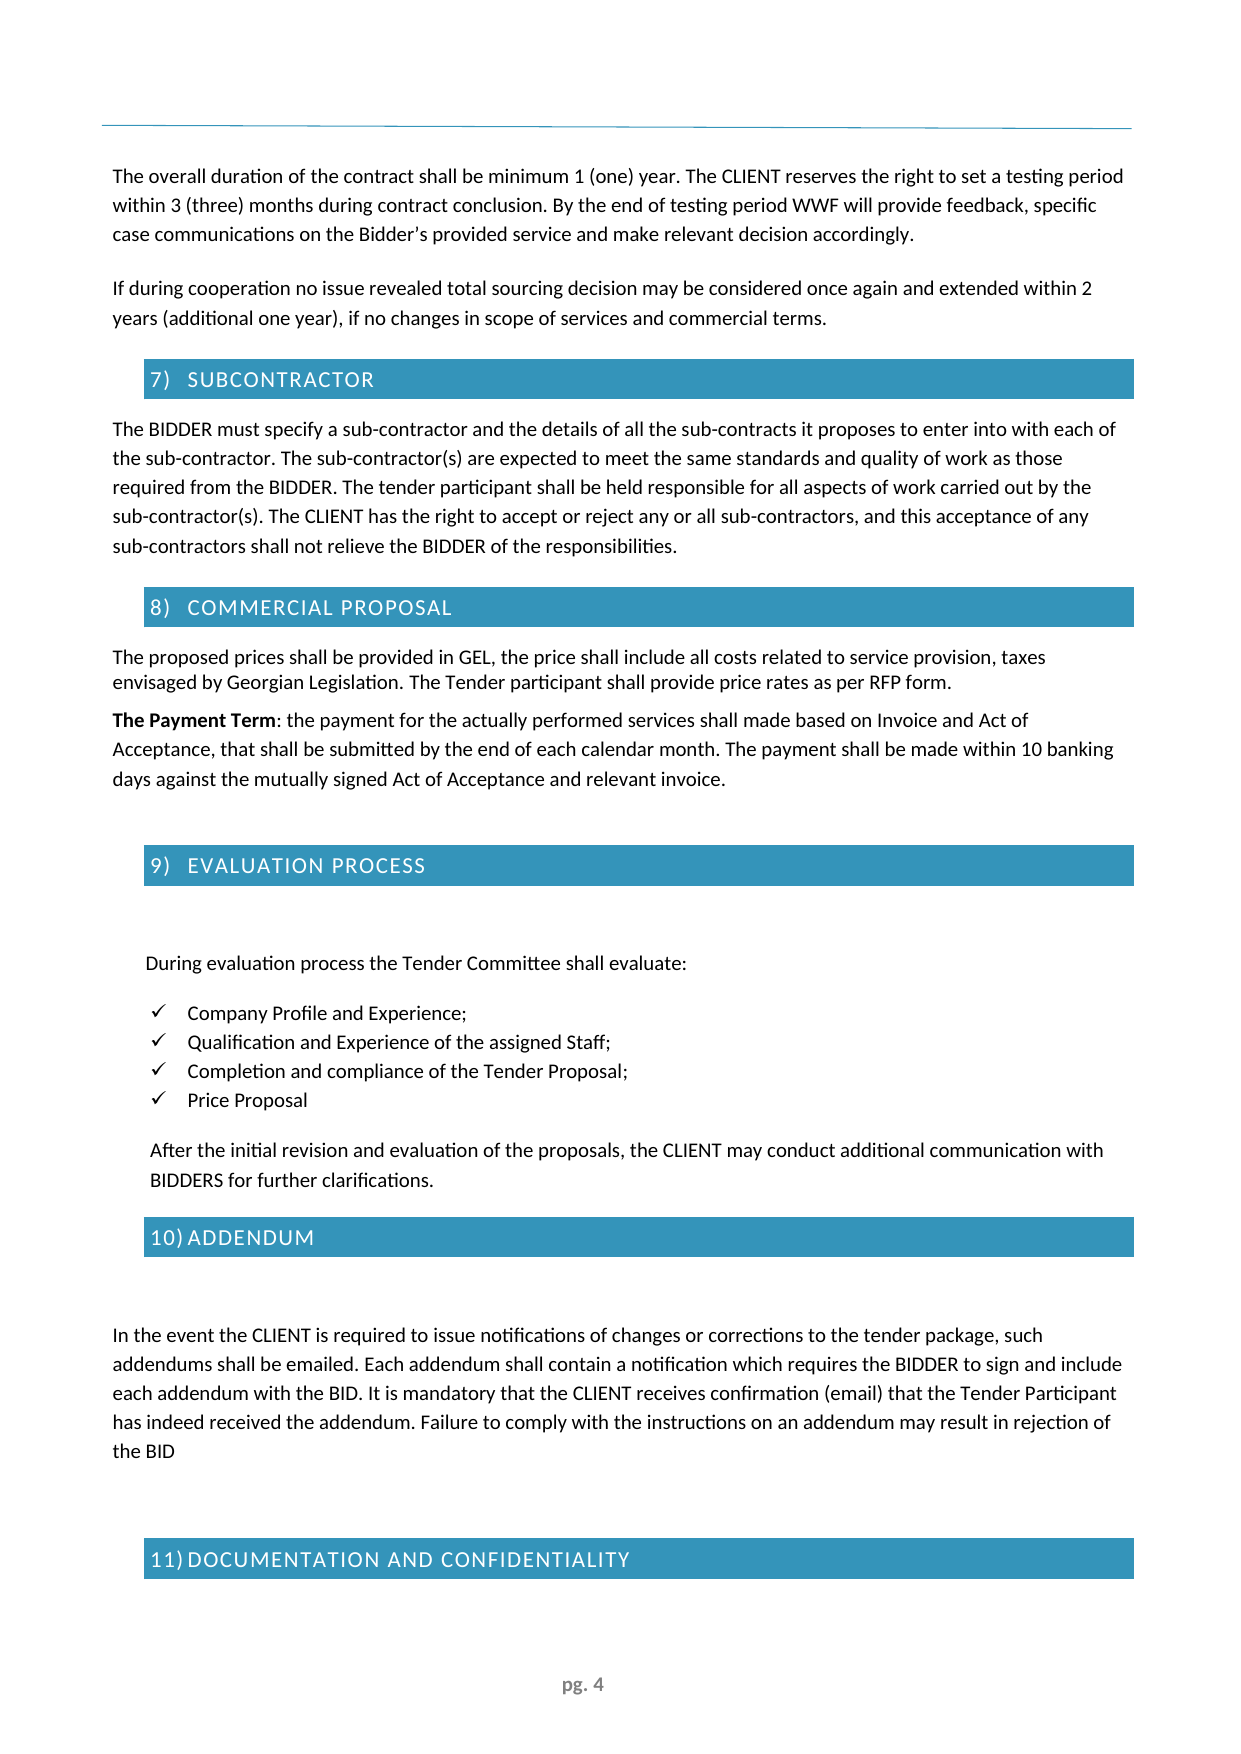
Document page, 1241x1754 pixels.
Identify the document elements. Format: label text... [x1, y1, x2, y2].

subtitle Commercial proposal [150, 593, 1128, 621]
text In the event the CLIENT is required to issue notifications of changes or corrections to the tender package, such addendums shall be emailed. Each addendum shall contain a notification which requires the BIDDER to sign and include each addendum with the BID. It is mandatory that the CLIENT receives confirmation (email) that the Tender Participant has indeed received the addendum. Failure to comply with the instructions on an addendum may result in rejection of the BID [112, 1322, 1128, 1464]
text After the initial revision and evaluation of the proposals, the CLIENT may conduct additional communication with BIDDERS for further clarifications. [150, 1138, 1128, 1192]
subtitle EVALUATION PROCESS [150, 851, 1128, 879]
subtitle DOCUMENTATION ANd Confidentiality [150, 1545, 1128, 1573]
text The BIDDER must specify a sub-contractor and the details of all the sub-contracts it proposes to enter into with each of the sub-contractor. The sub-contractor(s) are expected to meet the same standards and quality of work as those required from the BIDDER. The tender participant shall be held responsible for all aspects of work carried out by the sub-contractor(s). The CLIENT has the right to accept or reject any or all sub-contractors, and this acceptance of any sub-contractors shall not relieve the BIDDER of the responsibilities. [112, 416, 1128, 558]
text The proposed prices shall be provided in GEL, the price shall include all costs related to service provision, taxes envisaged by Georgian Legislation. The Tender participant shall provide price rates as per RFP form. [112, 644, 1128, 695]
list Price Proposal [150, 1088, 1128, 1113]
text During evaluation process the Tender Committee shall evaluate: [112, 950, 1128, 976]
text The overall duration of the contract shall be minimum 1 (one) year. The CLIENT reserves the right to set a testing period within 3 (three) months during contract conclusion. By the end of testing period WWF will provide feedback, specific case communications on the Bidder’s provided service and make relevant decision accordingly. [112, 163, 1128, 247]
list Company Profile and Experience; [150, 1000, 1128, 1026]
list Completion and compliance of the Tender Proposal; [150, 1058, 1128, 1084]
text If during cooperation no issue revealed total sourcing decision may be considered once again and extended within 2 years (additional one year), if no changes in scope of services and commercial terms. [112, 276, 1128, 330]
list Qualification and Experience of the assigned Staff; [150, 1029, 1128, 1055]
subtitle Subcontractor [150, 365, 1128, 393]
subtitle ADDENDUM [150, 1223, 1128, 1251]
text The Payment Term: the payment for the actually performed services shall made based on Invoice and Act of Acceptance, that shall be submitted by the end of each calendar month. The payment shall be made within 10 banking days against the mutually signed Act of Acceptance and relevant invoice. [112, 707, 1128, 791]
